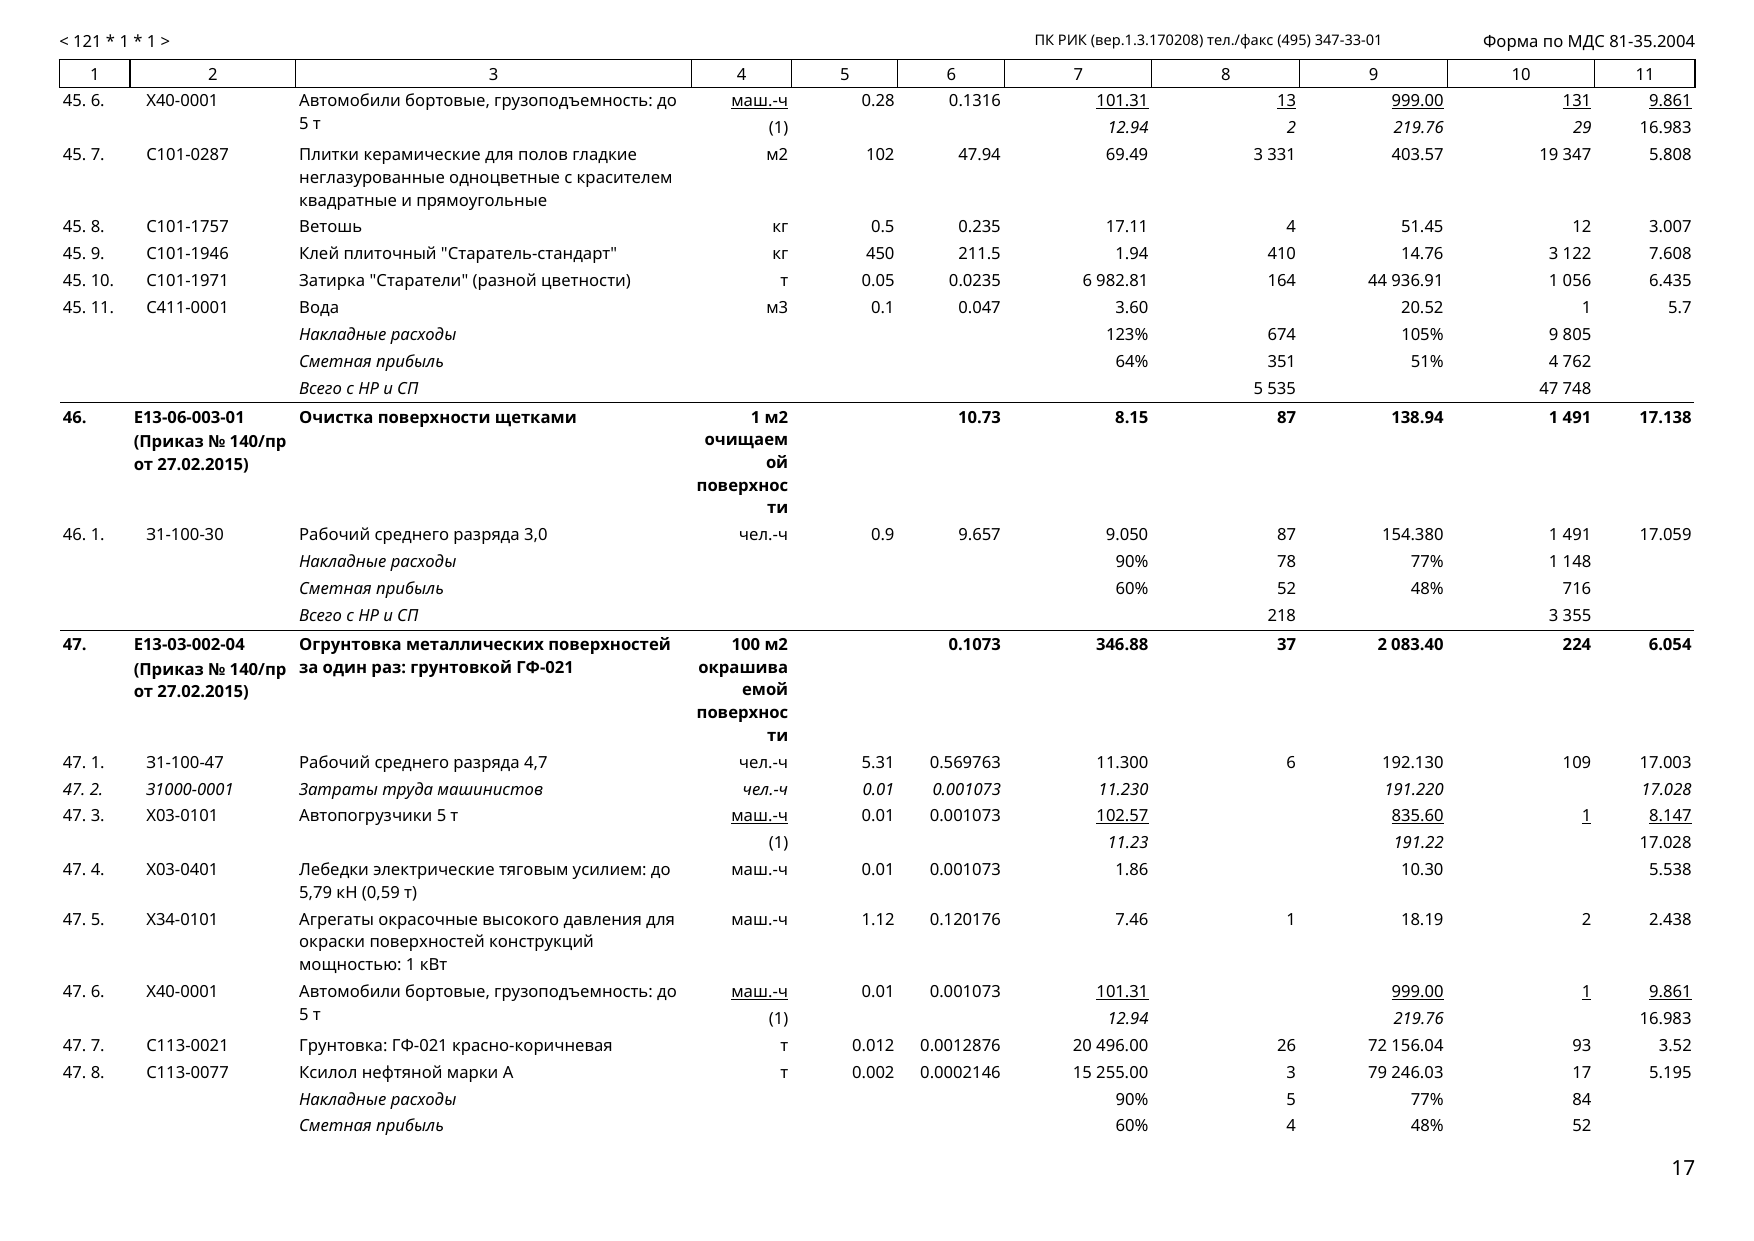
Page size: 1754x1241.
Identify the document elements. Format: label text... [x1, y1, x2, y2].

table_header 4 [692, 60, 791, 87]
table_header 11 [1595, 60, 1694, 87]
table_header 7 [1005, 60, 1151, 87]
table_header 9 [1300, 60, 1447, 87]
table_header 2 [131, 60, 295, 87]
table_header 3 [296, 60, 691, 87]
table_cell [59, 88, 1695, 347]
table_header 10 [1448, 60, 1594, 87]
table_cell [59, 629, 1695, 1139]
table_header 6 [898, 60, 1004, 87]
table_header 1 [60, 60, 129, 87]
table_header 5 [792, 60, 897, 87]
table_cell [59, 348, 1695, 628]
table_header 8 [1152, 60, 1299, 87]
